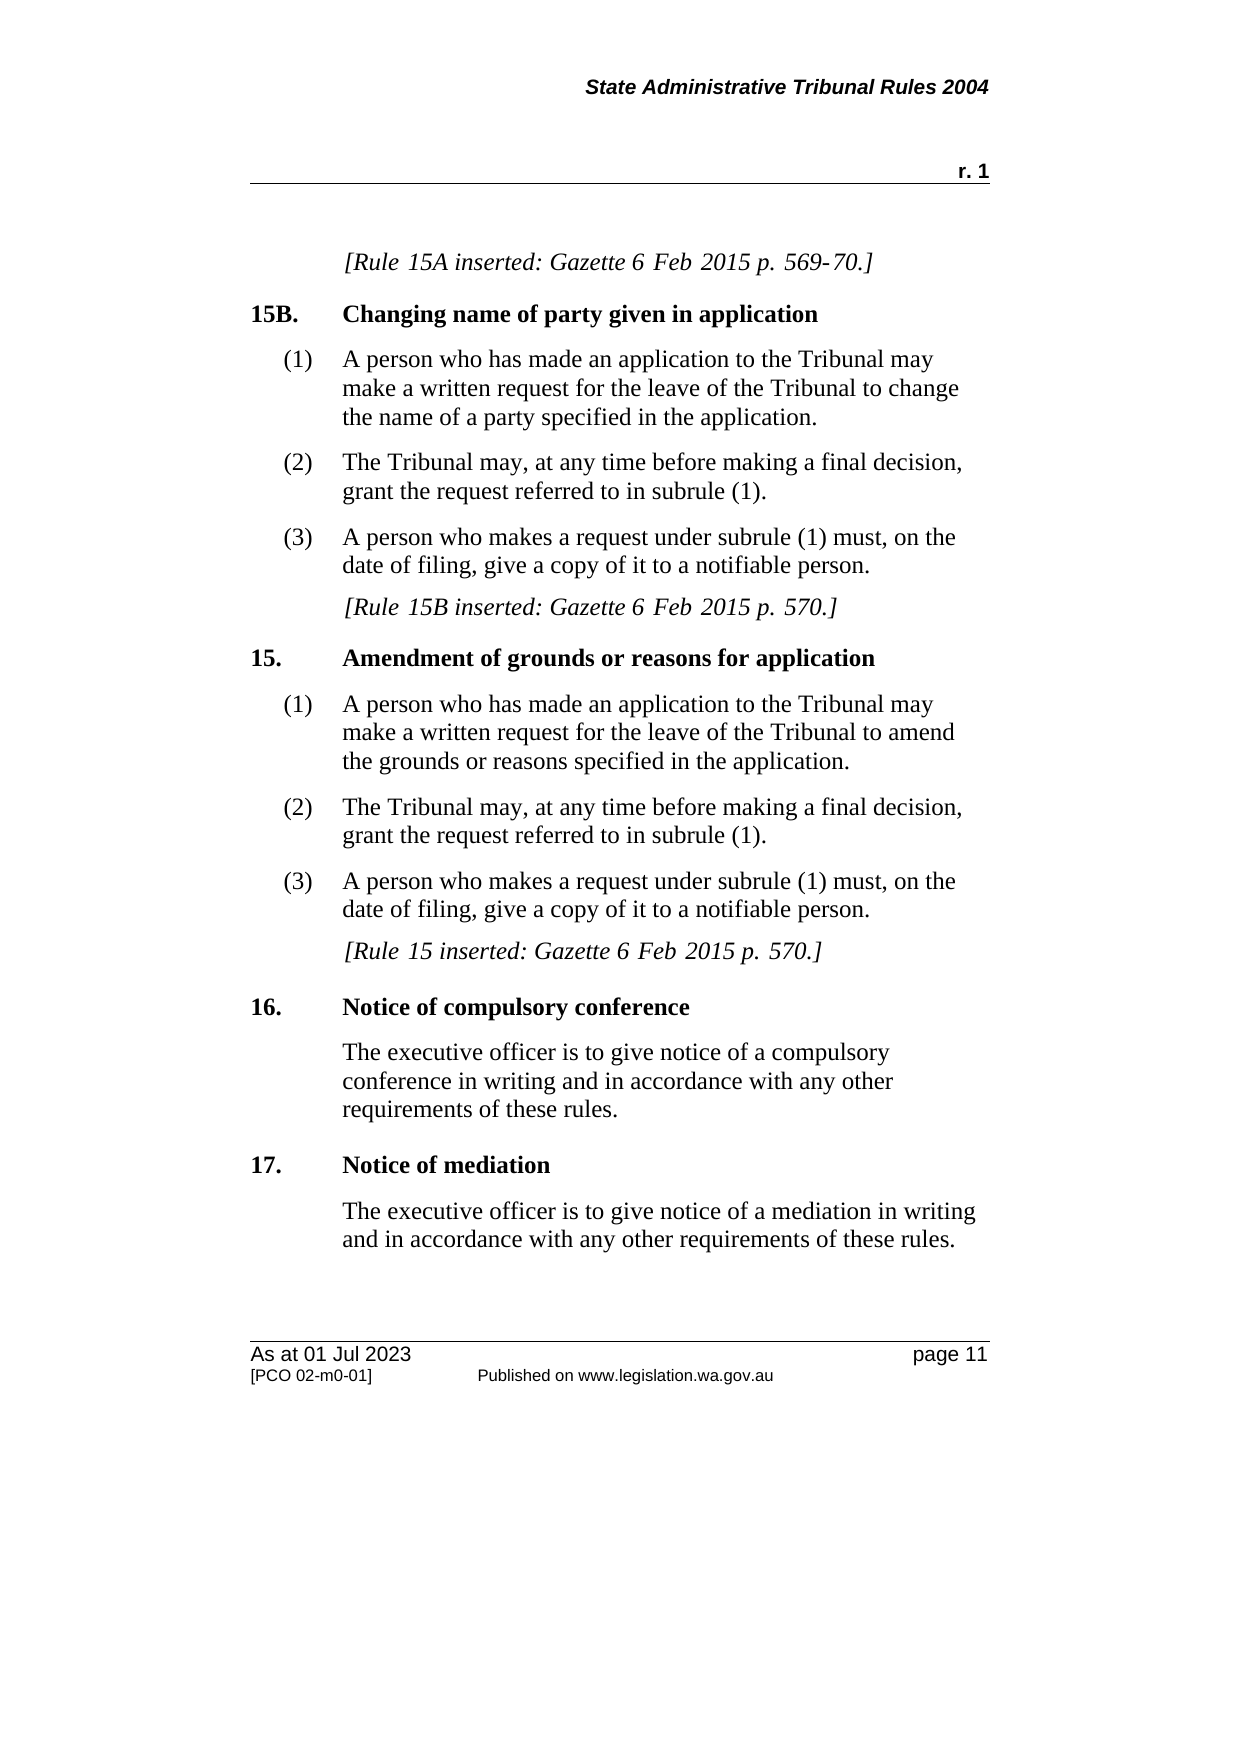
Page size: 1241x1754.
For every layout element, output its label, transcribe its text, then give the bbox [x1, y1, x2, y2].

subtitle 16. Notice of compulsory conference [250, 992, 990, 1020]
text (2) The Tribunal may, at any time before making a final decision, grant the request referred to in subrule (1). [250, 792, 990, 849]
text (1) A person who has made an application to the Tribunal may make a written request for the leave of the Tribunal to amend the grounds or reasons specified in the application. [250, 689, 990, 775]
text [Rule 15B inserted: Gazette 6 Feb 2015 p. 570.] [250, 592, 990, 620]
text (3) A person who makes a request under subrule (1) must, on the date of filing, give a copy of it to a notifiable person. [250, 866, 990, 923]
text (1) A person who has made an application to the Tribunal may make a written request for the leave of the Tribunal to change the name of a party specified in the application. [250, 344, 990, 431]
subtitle 17. Notice of mediation [250, 1150, 990, 1179]
text The executive officer is to give notice of a mediation in writing and in accordance with any other requirements of these rules. [250, 1196, 990, 1253]
text [Rule 15 inserted: Gazette 6 Feb 2015 p. 570.] [250, 936, 990, 964]
text The executive officer is to give notice of a compulsory conference in writing and in accordance with any other requirements of these rules. [250, 1037, 990, 1123]
subtitle 15. Amendment of grounds or reasons for application [250, 643, 990, 672]
text (3) A person who makes a request under subrule (1) must, on the date of filing, give a copy of it to a notifiable person. [250, 522, 990, 579]
subtitle 15B. Changing name of party given in application [250, 299, 990, 328]
text [Rule 15A inserted: Gazette 6 Feb 2015 p. 569-70.] [250, 247, 990, 276]
text (2) The Tribunal may, at any time before making a final decision, grant the request referred to in subrule (1). [250, 447, 990, 505]
